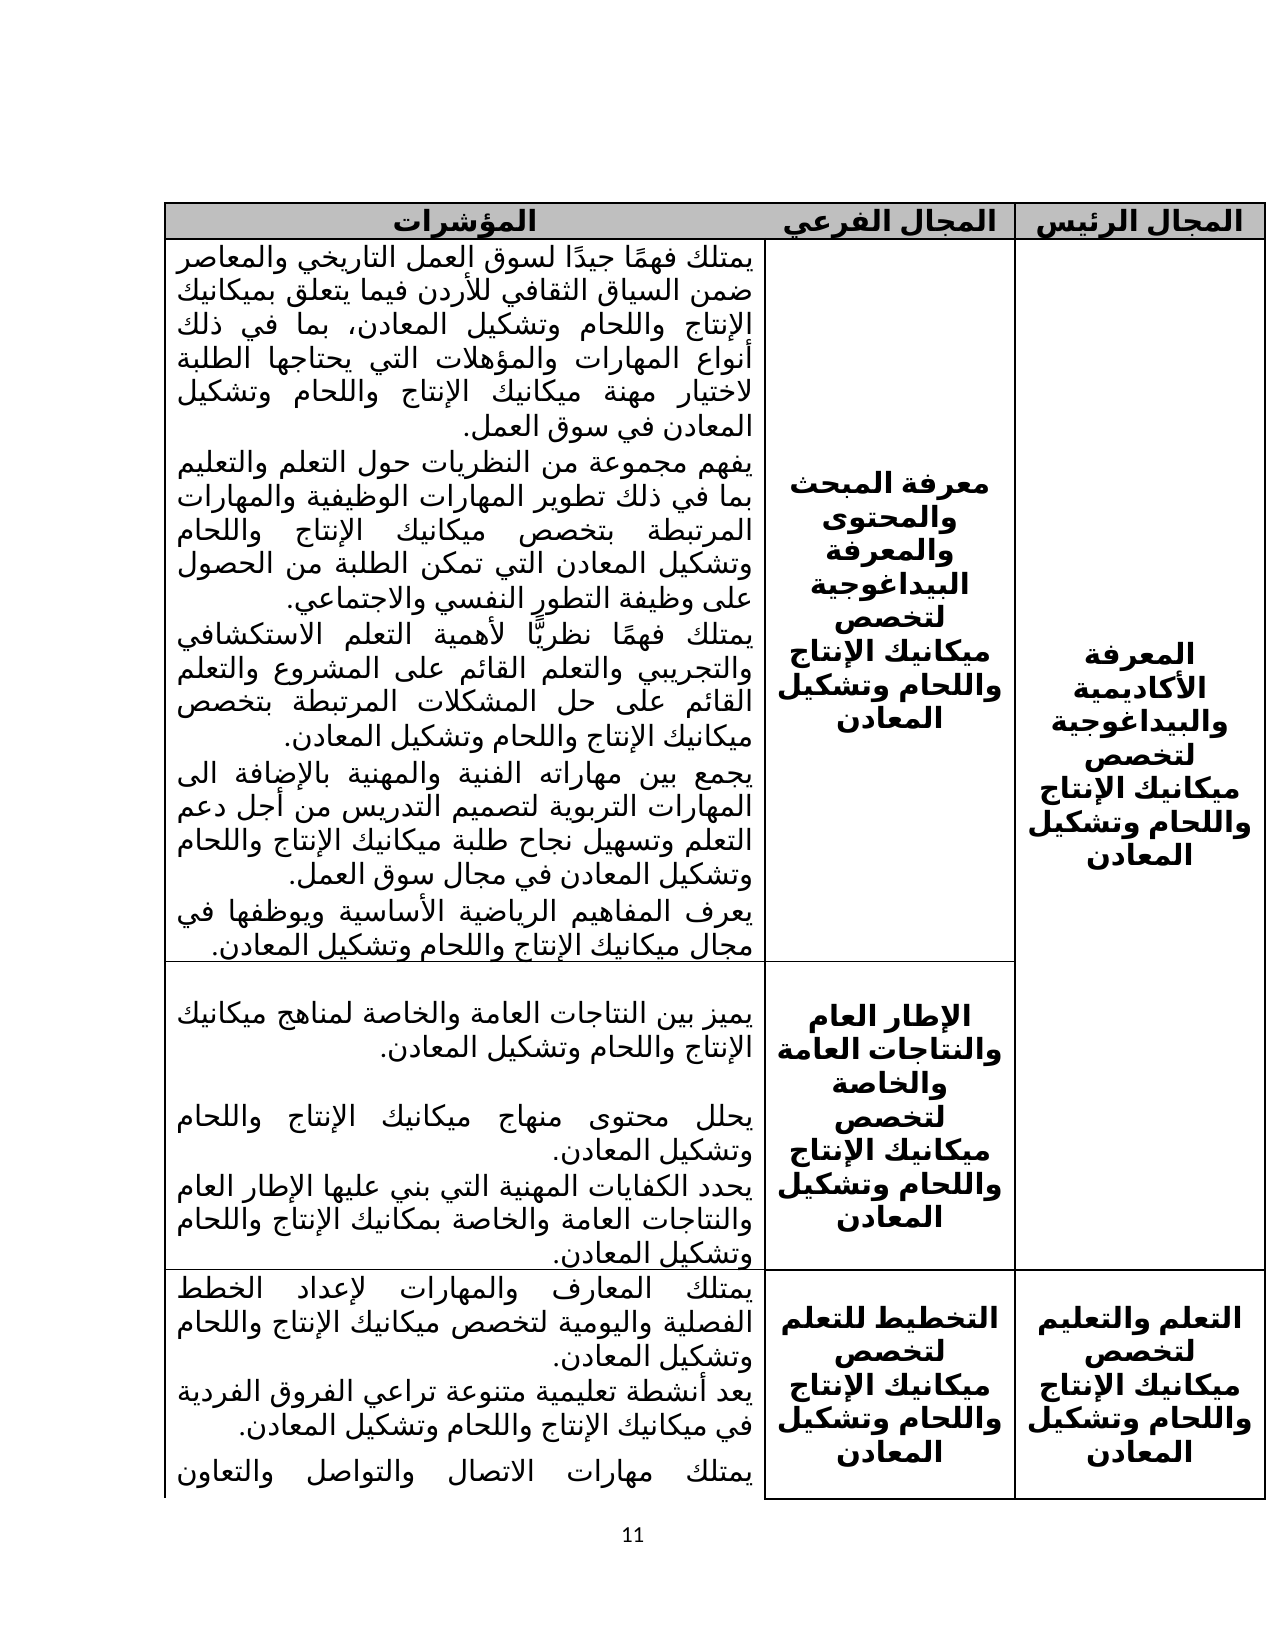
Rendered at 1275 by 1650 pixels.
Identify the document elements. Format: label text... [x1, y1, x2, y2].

table_cell يحدد الكفايات المهنية التي بني عليها الإطار العام والنتاجات العامة والخاصة بمكانيك الإنتاج واللحام وتشكيل المعادن. [166, 1167, 764, 1269]
table_header المؤشرات [166, 204, 765, 238]
table_cell الإطار العام والنتاجات العامة والخاصة لتخصص ميكانيك الإنتاج واللحام وتشكيل المعادن [766, 962, 1014, 1269]
table_cell يمتلك فهمًا نظريًّا لأهمية التعلم الاستكشافي والتجريبي والتعلم القائم على المشروع والتعلم القائم على حل المشكلات المرتبطة بتخصص ميكانيك الإنتاج واللحام وتشكيل المعادن. [166, 615, 764, 754]
table_cell يعرف المفاهيم الرياضية الأساسية ويوظفها في مجال ميكانيك الإنتاج واللحام وتشكيل المعادن. [166, 892, 764, 961]
table_header المجال الفرعي [765, 204, 1014, 238]
table_cell يميز بين النتاجات العامة والخاصة لمناهج ميكانيك الإنتاج واللحام وتشكيل المعادن. [166, 962, 764, 1097]
table_cell يفهم مجموعة من النظريات حول التعلم والتعليم بما في ذلك تطوير المهارات الوظيفية والمهارات المرتبطة بتخصص ميكانيك الإنتاج واللحام وتشكيل المعادن التي تمكن الطلبة من الحصول على وظيفة التطور النفسي والاجتماعي. [166, 444, 764, 615]
table_cell يعد أنشطة تعليمية متنوعة تراعي الفروق الفردية في ميكانيك الإنتاج واللحام وتشكيل المعادن. [166, 1372, 764, 1441]
table_cell يجمع بين مهاراته الفنية والمهنية بالإضافة الى المهارات التربوية لتصميم التدريس من أجل دعم التعلم وتسهيل نجاح طلبة ميكانيك الإنتاج واللحام وتشكيل المعادن في مجال سوق العمل. [166, 754, 764, 892]
table_cell يحلل محتوى منهاج ميكانيك الإنتاج واللحام وتشكيل المعادن. [166, 1097, 764, 1167]
table_cell معرفة المبحث والمحتوى والمعرفة البيداغوجية لتخصص ميكانيك الإنتاج واللحام وتشكيل المعادن [766, 240, 1014, 961]
table_cell يمتلك المعارف والمهارات لإعداد الخطط الفصلية واليومية لتخصص ميكانيك الإنتاج واللحام وتشكيل المعادن. [166, 1270, 764, 1372]
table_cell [166, 1441, 764, 1498]
table_header المجال الرئيس [1016, 204, 1264, 238]
table_cell التخطيط للتعلم لتخصص ميكانيك الإنتاج واللحام وتشكيل المعادن [766, 1271, 1014, 1498]
table_cell يمتلك فهمًا جيدًا لسوق العمل التاريخي والمعاصر ضمن السياق الثقافي للأردن فيما يتعلق بميكانيك الإنتاج واللحام وتشكيل المعادن، بما في ذلك أنواع المهارات والمؤهلات التي يحتاجها الطلبة لاختيار مهنة ميكانيك الإنتاج واللحام وتشكيل المعادن في سوق العمل. [166, 240, 764, 443]
table_cell المعرفة الأكاديمية والبيداغوجية لتخصص ميكانيك الإنتاج واللحام وتشكيل المعادن [1016, 240, 1264, 1269]
table_cell التعلم والتعليم لتخصص ميكانيك الإنتاج واللحام وتشكيل المعادن [1016, 1271, 1264, 1498]
